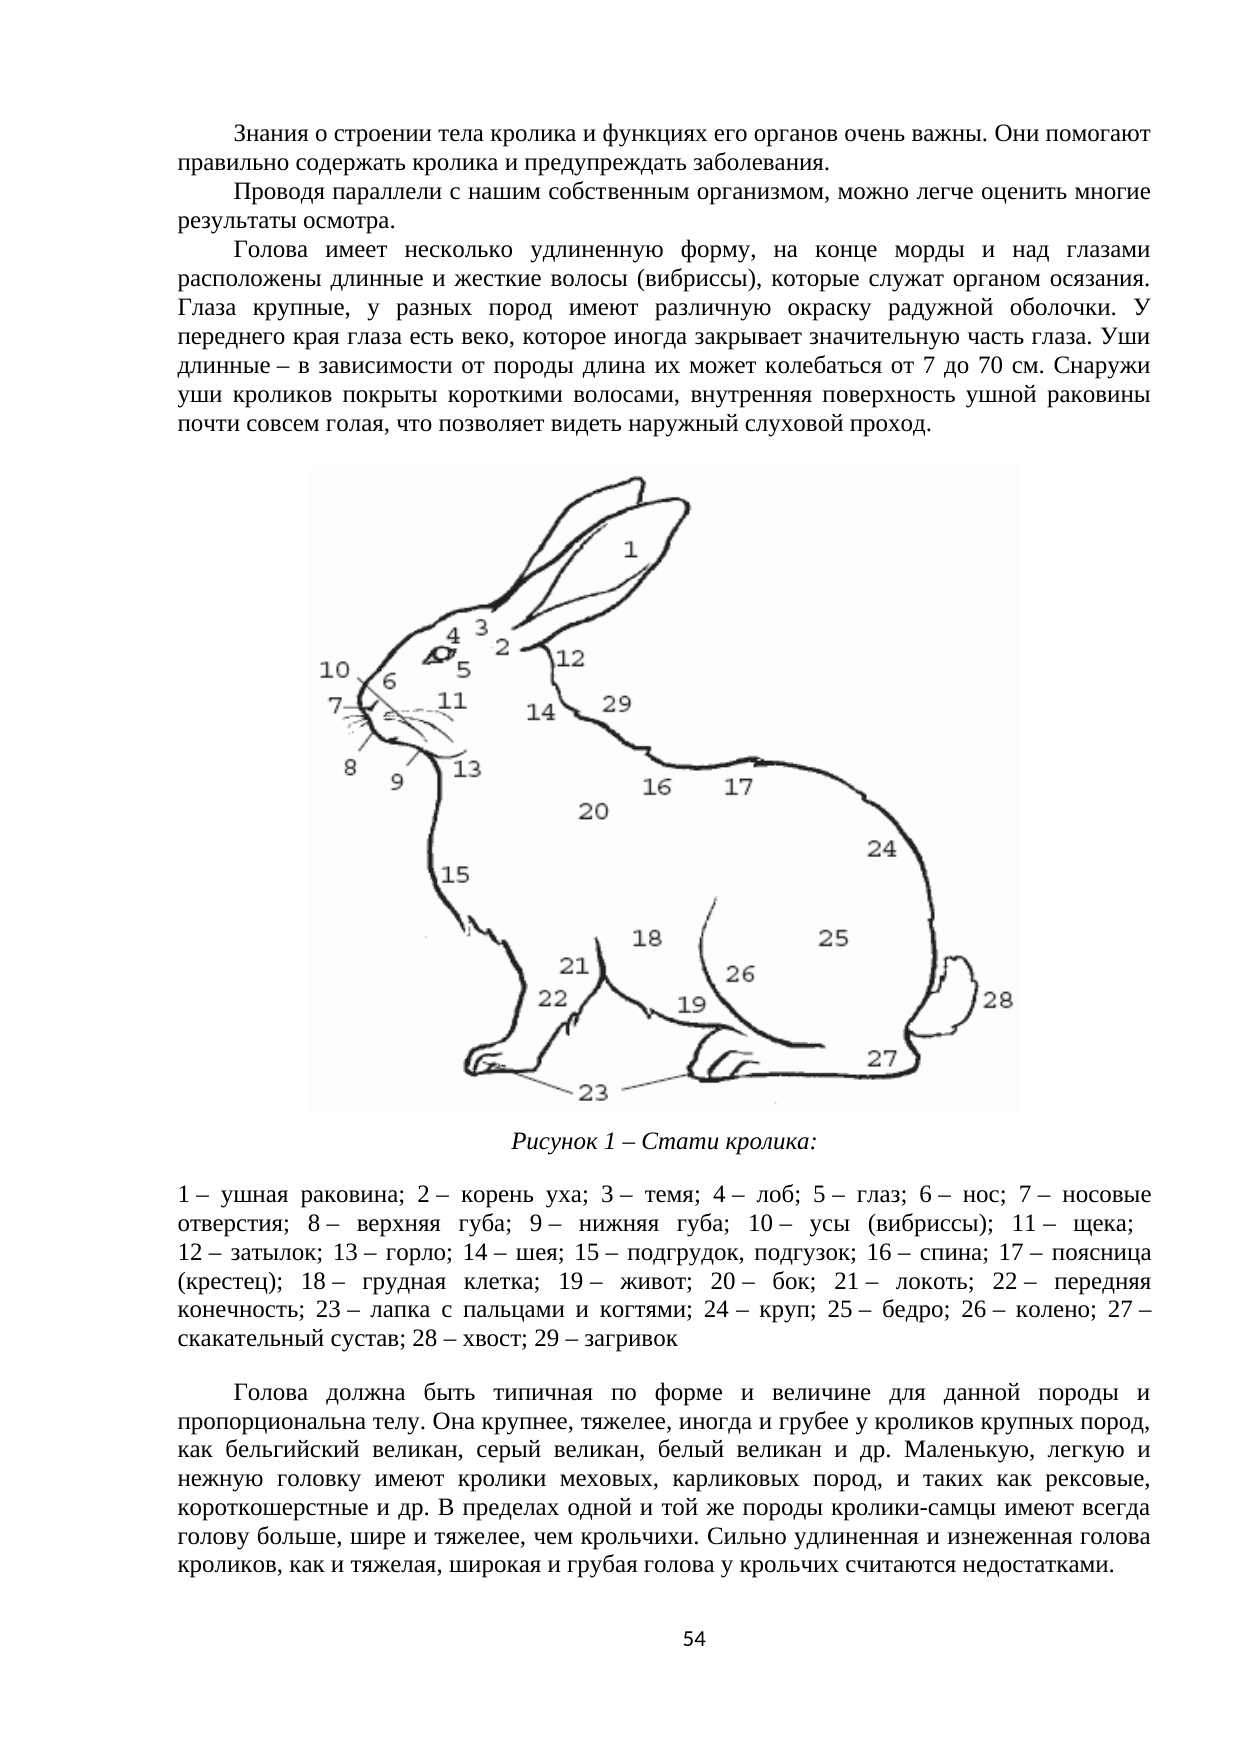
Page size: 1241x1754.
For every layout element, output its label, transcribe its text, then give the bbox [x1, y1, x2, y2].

picture [309, 465, 1020, 1114]
text Голова имеет несколько удлиненную форму, на конце морды и над глазами расположены длинные и жесткие волосы (вибриссы), которые служат органом осязания. Глаза крупные, у разных пород имеют различную окраску радужной оболочки. У переднего края глаза есть веко, которое иногда закрывает значительную часть глаза. Уши длинные – в зависимости от породы длина их может колебаться от 7 до 70 см. Снаружи уши кроликов покрыты короткими волосами, внутренняя поверхность ушной раковины почти совсем голая, что позволяет видеть наружный слуховой проход. [177, 234, 1152, 436]
text Рисунок 1 – Стати кролика: [177, 1126, 1152, 1154]
text 1 – ушная раковина; 2 – корень уха; 3 – темя; 4 – лоб; 5 – глаз; 6 – нос; 7 – носовые отверстия; 8 – верхняя губа; 9 – нижняя губа; 10 – усы (вибриссы); 11 – щека; 12 – затылок; 13 – горло; 14 – шея; 15 – подгрудок, подгузок; 16 – спина; 17 – поясница (крестец); 18 – грудная клетка; 19 – живот; 20 – бок; 21 – локоть; 22 – передняя конечность; 23 – лапка с пальцами и когтями; 24 – круп; 25 – бедро; 26 – колено; 27 – скакательный сустав; 28 – хвост; 29 – загривок [177, 1179, 1152, 1352]
text Знания о строении тела кролика и функциях его органов очень важны. Они помогают правильно содержать кролика и предупреждать заболевания. [177, 118, 1152, 176]
text Проводя параллели с нашим собственным организмом, можно легче оценить многие результаты осмотра. [177, 176, 1152, 234]
text Голова должна быть типичная по форме и величине для данной породы и пропорциональна телу. Она крупнее, тяжелее, иногда и грубее у кроликов крупных пород, как бельгийский великан, серый великан, белый великан и др. Маленькую, легкую и нежную головку имеют кролики меховых, карликовых пород, и таких как рексовые, короткошерстные и др. В пределах одной и той же породы кролики-самцы имеют всегда голову больше, шире и тяжелее, чем крольчихи. Сильно удлиненная и изнеженная голова кроликов, как и тяжелая, широкая и грубая голова у крольчих считаются недостатками. [177, 1377, 1152, 1578]
